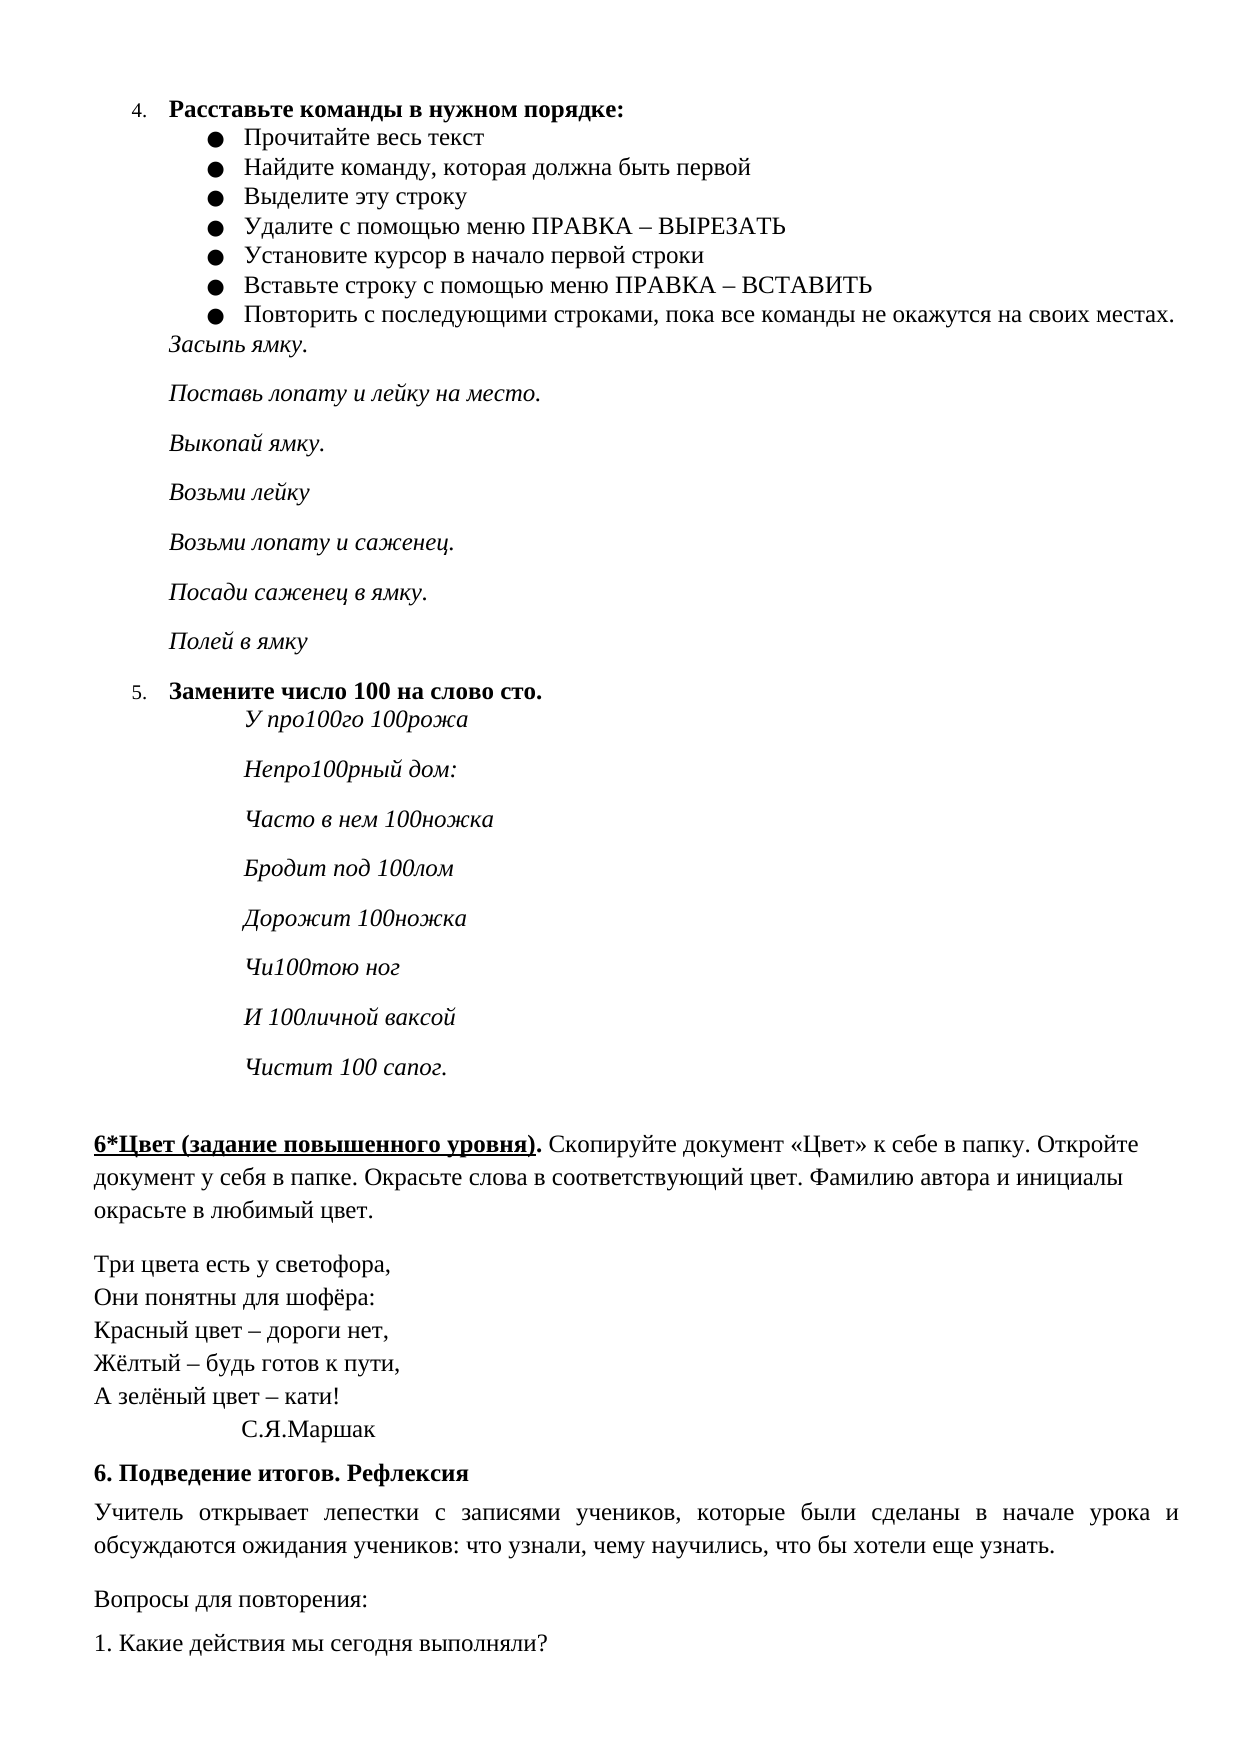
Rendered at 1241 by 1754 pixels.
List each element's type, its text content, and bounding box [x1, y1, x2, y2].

text Непро100рный дом: [244, 754, 1181, 783]
text Бродит под 100лом [244, 853, 1181, 882]
text Красный цвет – дороги нет, [94, 1315, 1181, 1344]
text Засыпь ямку. [169, 329, 1181, 357]
text Они понятны для шофёра: [94, 1282, 1181, 1311]
text Выкопай ямку. [169, 428, 1181, 457]
text Дорожит 100ножка [244, 903, 1181, 932]
text Возьми лейку [169, 477, 1181, 506]
text А зелёный цвет – кати! [94, 1381, 1181, 1410]
text Учитель открывает лепестки с записями учеников, которые были сделаны в начале урока и обсуждаются ожидания учеников: что узнали, чему научились, что бы хотели еще узнать. [94, 1497, 1181, 1559]
text 1. Какие действия мы сегодня выполняли? [94, 1628, 1181, 1657]
list Прочитайте весь текст [206, 122, 1181, 152]
text Три цвета есть у светофора, [94, 1249, 1181, 1278]
text С.Я.Маршак [167, 1414, 1181, 1443]
list Повторить с последующими строками, пока все команды не окажутся на своих местах. [206, 299, 1181, 329]
list Замените число 100 на слово сто. [131, 676, 1181, 704]
list Найдите команду, которая должна быть первой [206, 152, 1181, 181]
text Чи100тою ног [244, 952, 1181, 981]
text Часто в нем 100ножка [244, 804, 1181, 832]
list Удалите с помощью меню ПРАВКА – ВЫРЕЗАТЬ [206, 211, 1181, 240]
text Возьми лопату и саженец. [169, 527, 1181, 556]
text И 100личной ваксой [244, 1002, 1181, 1031]
text Жёлтый – будь готов к пути, [94, 1348, 1181, 1377]
text 6. Подведение итогов. Рефлексия [94, 1458, 1181, 1486]
text Посади саженец в ямку. [169, 577, 1181, 605]
list Выделите эту строку [206, 181, 1181, 211]
text У про100го 100рожа [244, 704, 1181, 733]
list Вставьте строку с помощью меню ПРАВКА – ВСТАВИТЬ [206, 270, 1181, 299]
text Чистит 100 сапог. [244, 1052, 1181, 1080]
list Расставьте команды в нужном порядке: [131, 94, 1181, 122]
text Поставь лопату и лейку на место. [169, 378, 1181, 407]
text 6*Цвет (задание повышенного уровня). Скопируйте документ «Цвет» к себе в папку. Откройте документ у себя в папке. Окрасьте слова в соответствующий цвет. Фамилию автора и инициалы окрасьте в любимый цвет. [94, 1129, 1181, 1224]
text Полей в ямку [169, 626, 1181, 655]
list Установите курсор в начало первой строки [206, 240, 1181, 270]
text Вопросы для повторения: [94, 1584, 1181, 1612]
